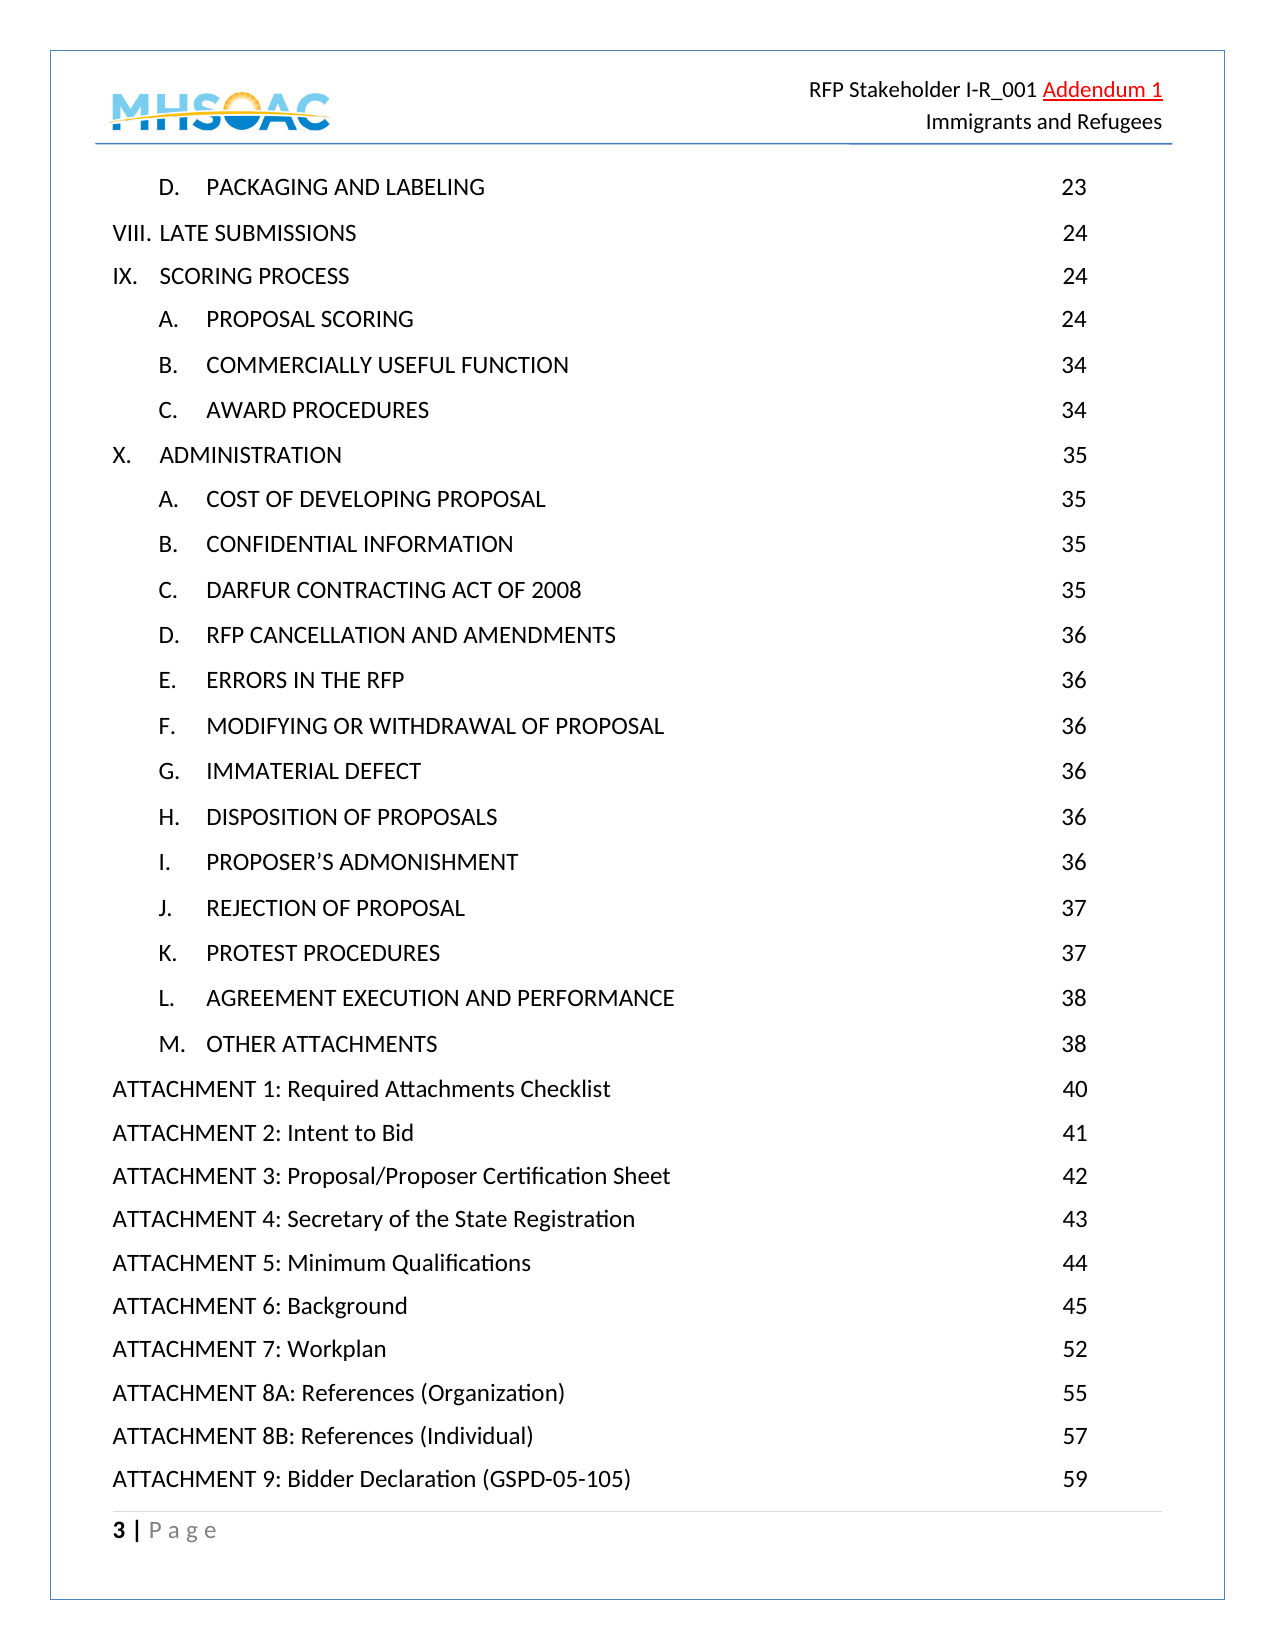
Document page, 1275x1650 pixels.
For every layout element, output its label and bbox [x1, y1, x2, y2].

picture [61, 85, 379, 138]
